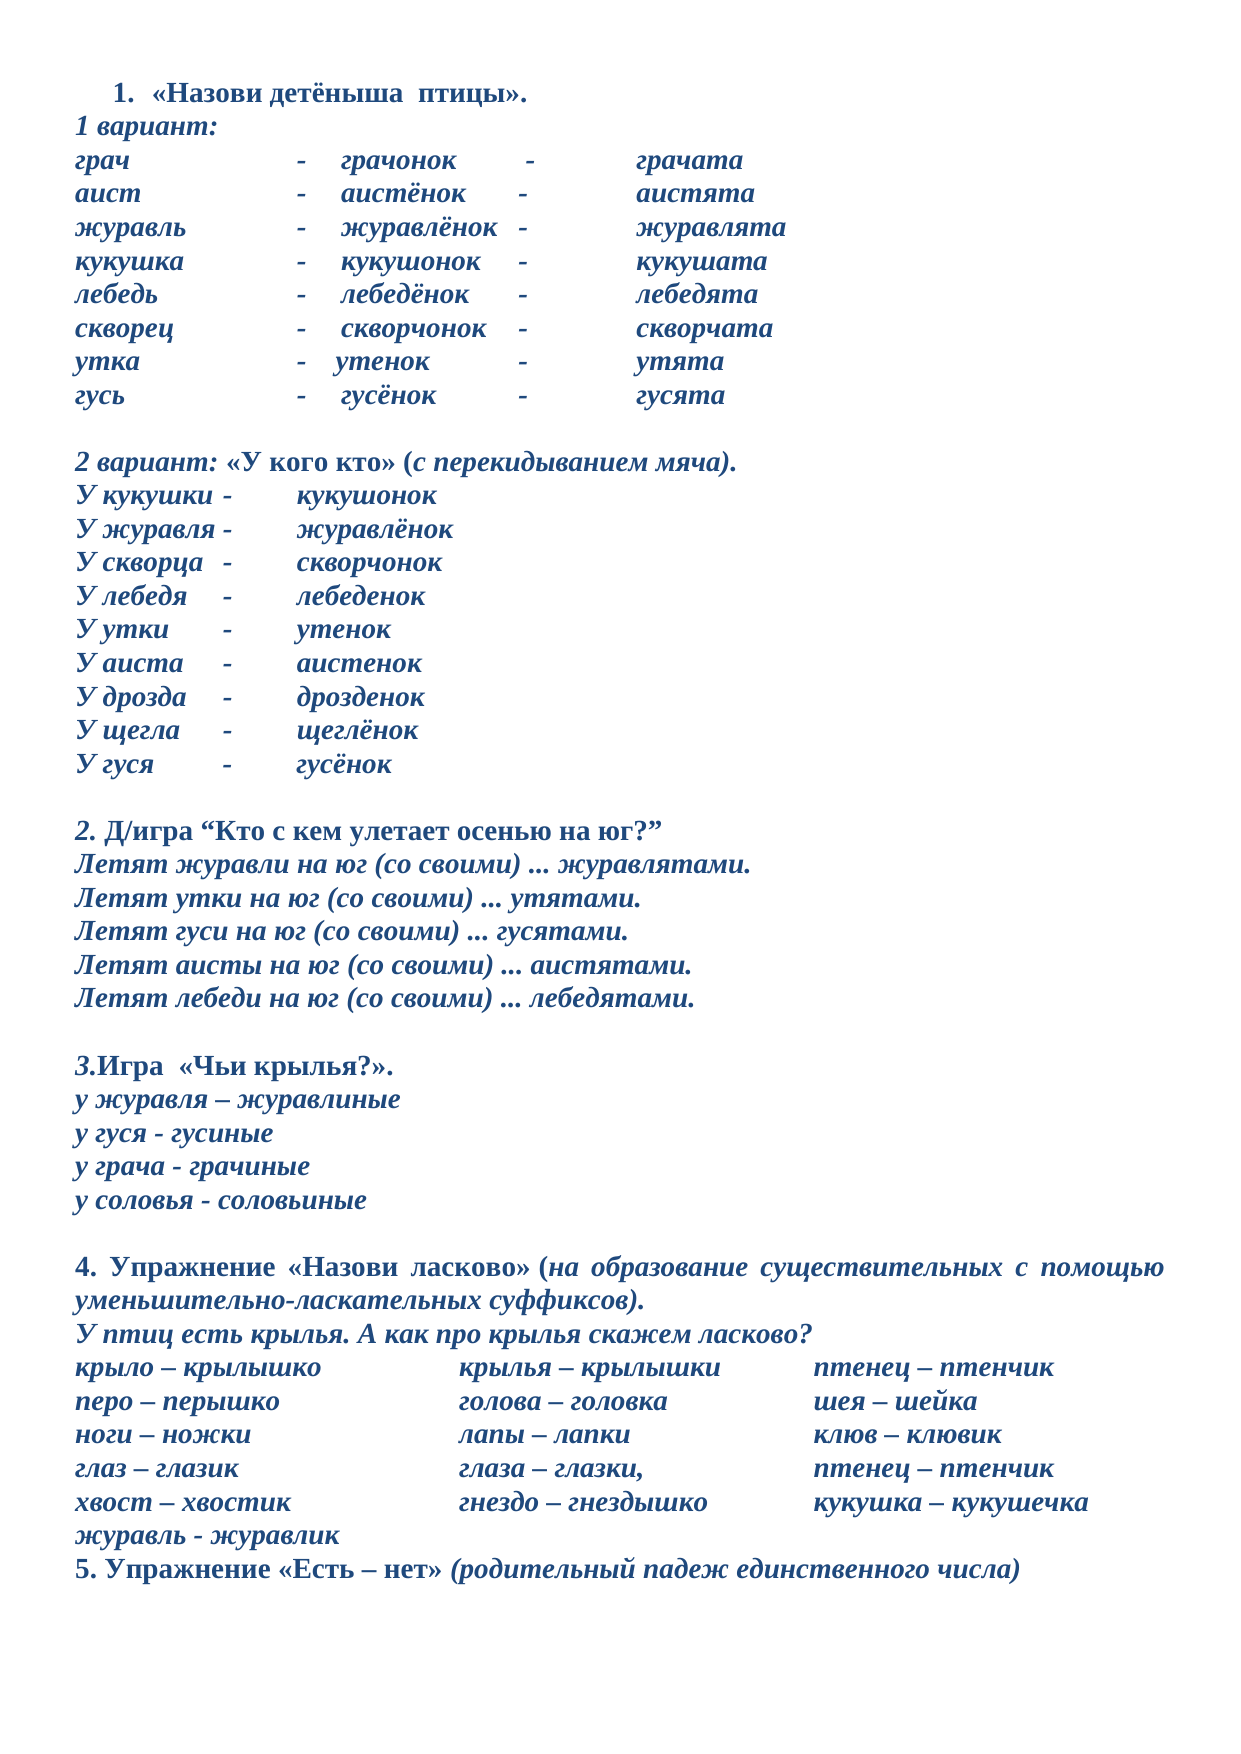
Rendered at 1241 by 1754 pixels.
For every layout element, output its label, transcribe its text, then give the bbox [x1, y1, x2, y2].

text утка - утенок - утята [75, 343, 1165, 377]
text ноги – ножки лапы – лапки клюв – клювик [75, 1417, 1162, 1450]
text У гуся - гусёнок [75, 746, 1165, 779]
text У щегла - щеглёнок [75, 712, 1165, 746]
text 2 вариант: «У кого кто» (с перекидыванием мяча). [75, 444, 1165, 477]
text хвост – хвостик гнездо – гнездышко кукушка – кукушечка [75, 1484, 1162, 1517]
text У кукушки - кукушонок У журавля - журавлёнок У скворца - скворчонок У лебедя - лебеденок У утки - утенок [75, 477, 1165, 645]
text У дрозда - дрозденок [75, 679, 1165, 712]
text у грача - грачиные [75, 1148, 1165, 1182]
text грач - грачонок - грачата [75, 142, 1165, 176]
text 5. Упражнение «Есть – нет» (родительный падеж единственного числа) [75, 1551, 1165, 1584]
text у журавля – журавлиные [75, 1081, 1165, 1115]
text Летят лебеди на юг (со своими) ... лебедятами. [75, 981, 1165, 1014]
text крыло – крылышко крылья – крылышки птенец – птенчик [75, 1349, 1162, 1383]
text Летят утки на юг (со своими) ... утятами. [75, 880, 1165, 913]
text журавль - журавлёнок - журавлята [75, 209, 1165, 243]
text 2. Д/игра “Кто с кем улетает осенью на юг?” [75, 813, 1165, 846]
text журавль - журавлик [75, 1517, 1162, 1551]
text скворец - скворчонок - скворчата [75, 310, 1165, 343]
text кукушка - кукушонок - кукушата [75, 243, 1165, 276]
text у гуся - гусиные [75, 1115, 1165, 1148]
text Летят журавли на юг (со своими) ... журавлятами. [75, 846, 1165, 880]
text 1 вариант: [75, 108, 1165, 142]
text глаз – глазик глаза – глазки, птенец – птенчик [75, 1450, 1162, 1484]
text у соловья - соловьиные [75, 1182, 1165, 1215]
text перо – перышко голова – головка шея – шейка [75, 1383, 1162, 1417]
text 3.Игра «Чьи крылья?». [75, 1048, 1165, 1081]
text У птиц есть крылья. А как про крылья скажем ласково? [75, 1316, 1162, 1349]
text 4. Упражнение «Назови ласково» (на образование существительных с помощью уменьшительно-ласкательных суффиксов). [75, 1249, 1165, 1316]
list «Назови детёныша птицы». [112, 75, 1165, 108]
text лебедь - лебедёнок - лебедята [75, 276, 1165, 310]
text аист - аистёнок - аистята [75, 176, 1165, 209]
text гусь - гусёнок - гусята [75, 377, 1165, 410]
text У аиста - аистенок [75, 645, 1165, 679]
text Летят аисты на юг (со своими) ... аистятами. [75, 947, 1165, 981]
text Летят гуси на юг (со своими) ... гусятами. [75, 913, 1165, 947]
